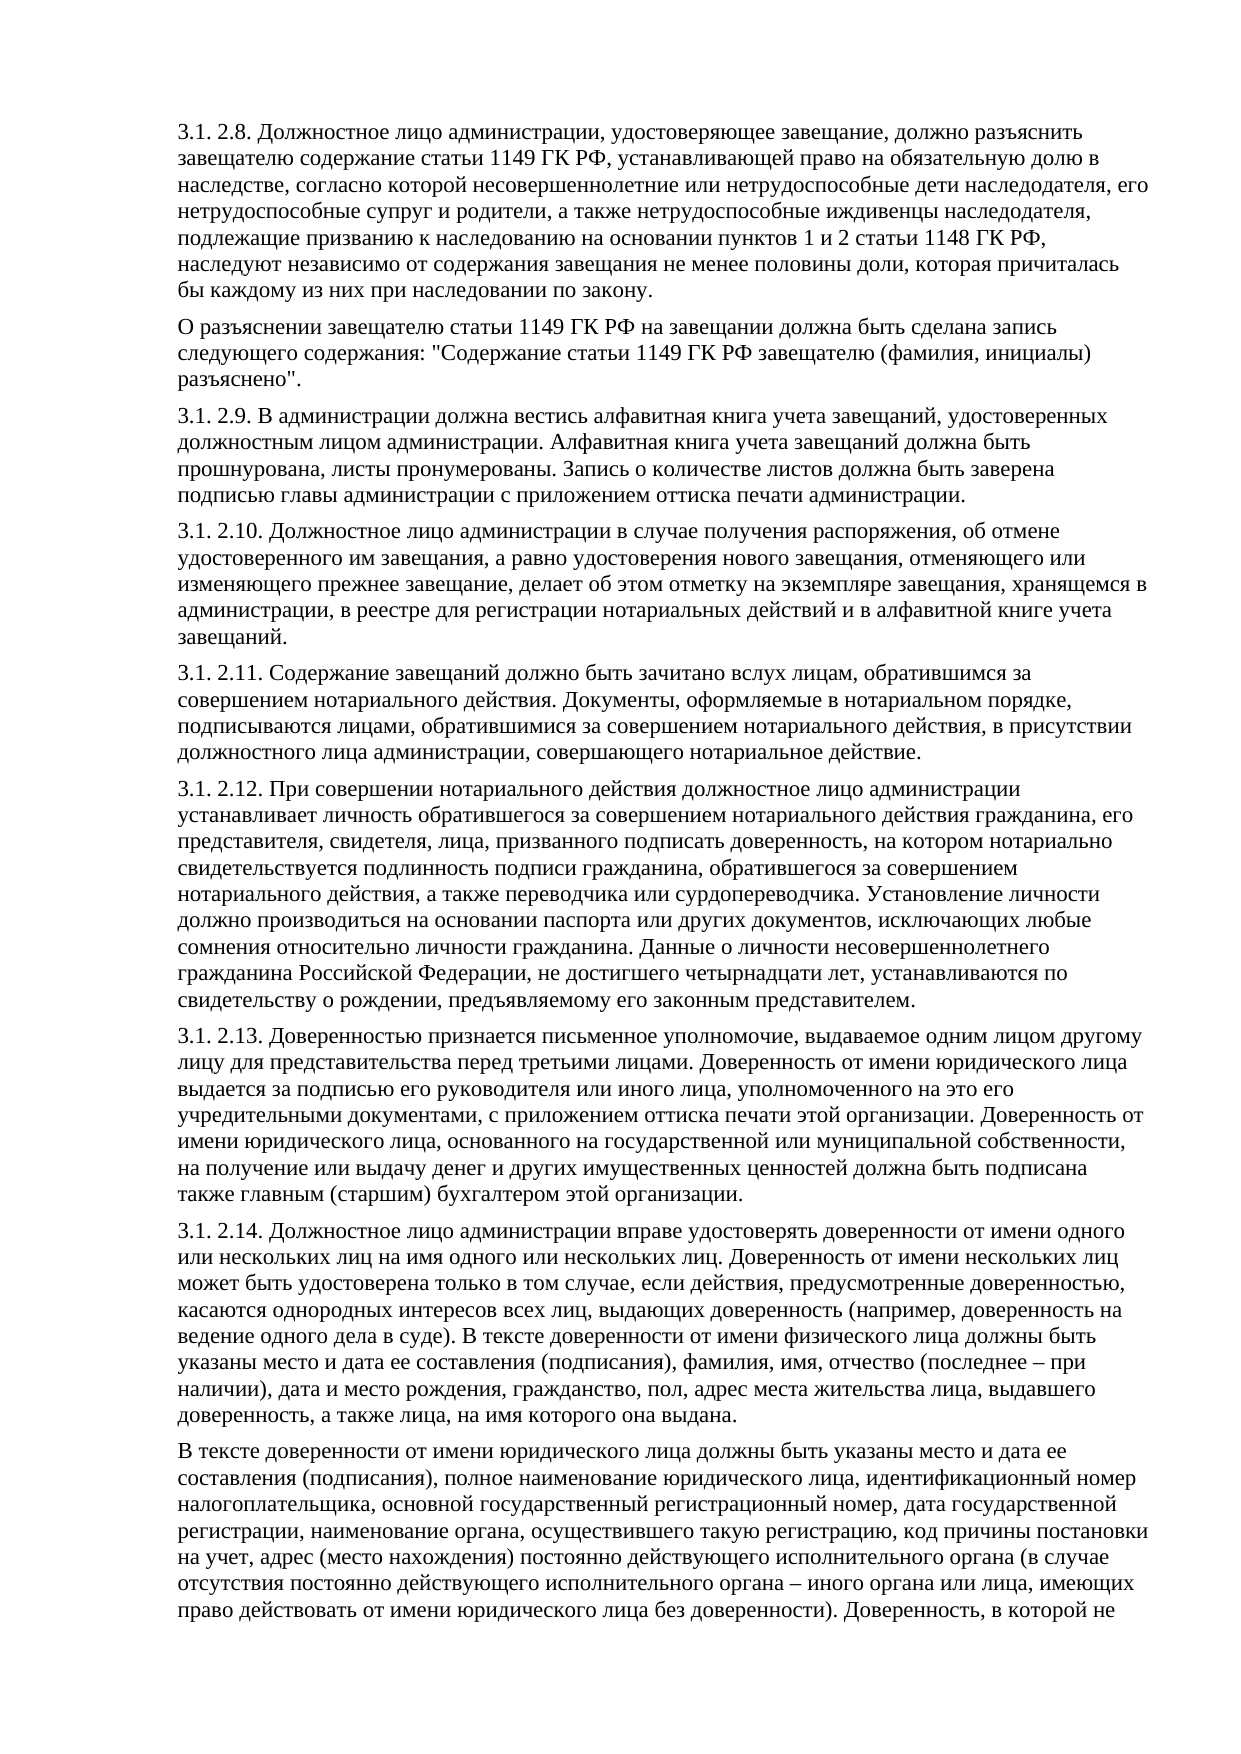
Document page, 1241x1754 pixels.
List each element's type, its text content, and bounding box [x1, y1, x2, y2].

text О разъяснении завещателю статьи 1149 ГК РФ на завещании должна быть сделана запись следующего содержания: "Содержание статьи 1149 ГК РФ завещателю (фамилия, инициалы) разъяснено". [177, 313, 1152, 392]
text 3.1. 2.8. Должностное лицо администрации, удостоверяющее завещание, должно разъяснить завещателю содержание статьи 1149 ГК РФ, устанавливающей право на обязательную долю в наследстве, согласно которой несовершеннолетние или нетрудоспособные дети наследодателя, его нетрудоспособные супруг и родители, а также нетрудоспособные иждивенцы наследодателя, подлежащие призванию к наследованию на основании пунктов 1 и 2 статьи 1148 ГК РФ, наследуют независимо от содержания завещания не менее половины доли, которая причиталась бы каждому из них при наследовании по закону. [177, 118, 1152, 303]
text 3.1. 2.13. Доверенностью признается письменное уполномочие, выдаваемое одним лицом другому лицу для представительства перед третьими лицами. Доверенность от имени юридического лица выдается за подписью его руководителя или иного лица, уполномоченного на это его учредительными документами, с приложением оттиска печати этой организации. Доверенность от имени юридического лица, основанного на государственной или муниципальной собственности, на получение или выдачу денег и других имущественных ценностей должна быть подписана также главным (старшим) бухгалтером этой организации. [177, 1022, 1152, 1207]
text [177, 1438, 1152, 1622]
text 3.1. 2.10. Должностное лицо администрации в случае получения распоряжения, об отмене удостоверенного им завещания, а равно удостоверения нового завещания, отменяющего или изменяющего прежнее завещание, делает об этом отметку на экземпляре завещания, хранящемся в администрации, в реестре для регистрации нотариальных действий и в алфавитной книге учета завещаний. [177, 517, 1152, 649]
text 3.1. 2.12. При совершении нотариального действия должностное лицо администрации устанавливает личность обратившегося за совершением нотариального действия гражданина, его представителя, свидетеля, лица, призванного подписать доверенность, на котором нотариально свидетельствуется подлинность подписи гражданина, обратившегося за совершением нотариального действия, а также переводчика или сурдопереводчика. Установление личности должно производиться на основании паспорта или других документов, исключающих любые сомнения относительно личности гражданина. Данные о личности несовершеннолетнего гражданина Российской Федерации, не достигшего четырнадцати лет, устанавливаются по свидетельству о рождении, предъявляемому его законным представителем. [177, 775, 1152, 1012]
text 3.1. 2.11. Содержание завещаний должно быть зачитано вслух лицам, обратившимся за совершением нотариального действия. Документы, оформляемые в нотариальном порядке, подписываются лицами, обратившимися за совершением нотариального действия, в присутствии должностного лица администрации, совершающего нотариальное действие. [177, 659, 1152, 765]
text 3.1. 2.14. Должностное лицо администрации вправе удостоверять доверенности от имени одного или нескольких лиц на имя одного или нескольких лиц. Доверенность от имени нескольких лиц может быть удостоверена только в том случае, если действия, предусмотренные доверенностью, касаются однородных интересов всех лиц, выдающих доверенность (например, доверенность на ведение одного дела в суде). В тексте доверенности от имени физического лица должны быть указаны место и дата ее составления (подписания), фамилия, имя, отчество (последнее – при наличии), дата и место рождения, гражданство, пол, адрес места жительства лица, выдавшего доверенность, а также лица, на имя которого она выдана. [177, 1217, 1152, 1427]
text 3.1. 2.9. В администрации должна вестись алфавитная книга учета завещаний, удостоверенных должностным лицом администрации. Алфавитная книга учета завещаний должна быть прошнурована, листы пронумерованы. Запись о количестве листов должна быть заверена подписью главы администрации с приложением оттиска печати администрации. [177, 402, 1152, 507]
